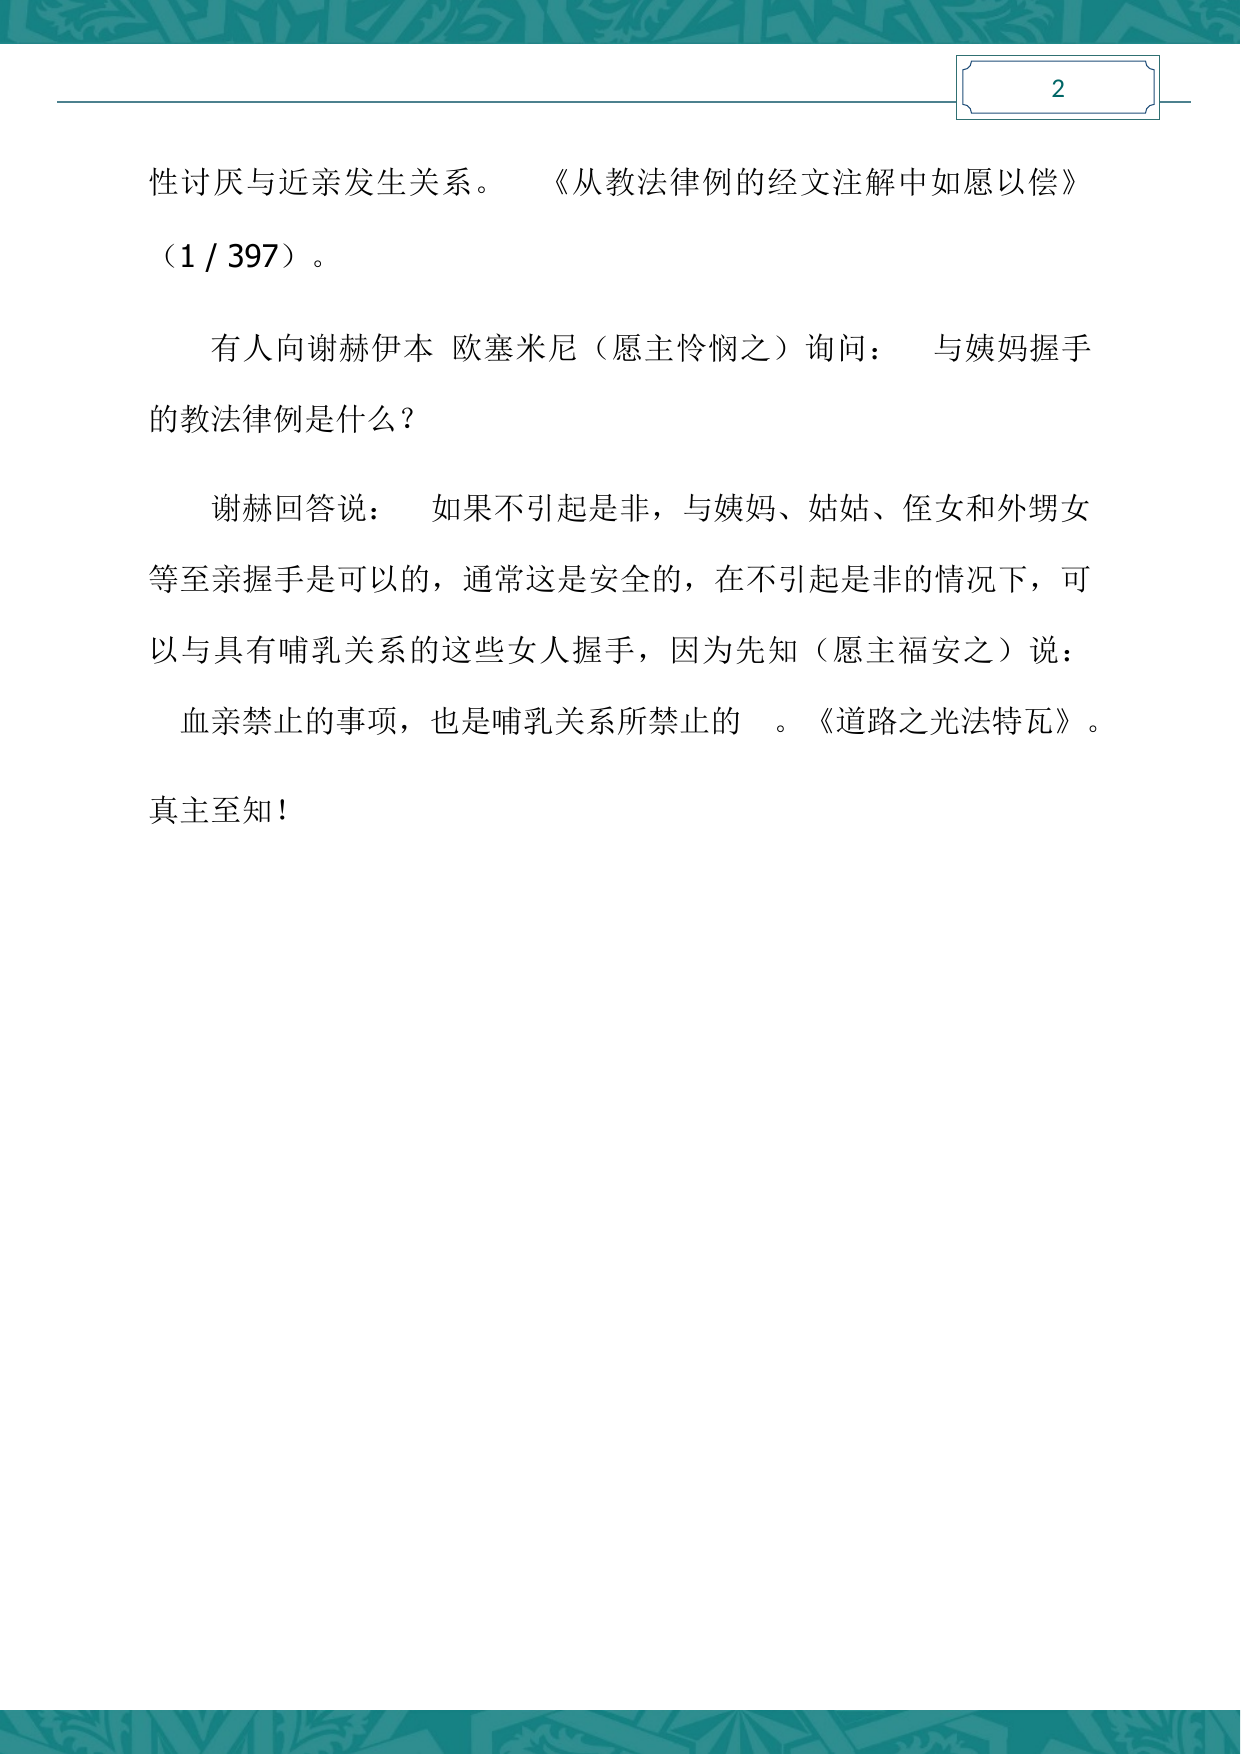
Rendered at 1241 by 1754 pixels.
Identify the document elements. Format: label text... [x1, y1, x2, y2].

text 有人向谢赫伊本•欧塞米尼（愿主怜悯之）询问：“与姨妈握手的教法律例是什么？” [148, 328, 1092, 435]
picture [0, 0, 1240, 44]
picture [0, 1710, 1241, 1754]
text 谢赫回答说：“如果不引起是非，与姨妈、姑姑、侄女和外甥女等至亲握手是可以的，通常这是安全的，在不引起是非的情况下，可以与具有哺乳关系的这些女人握手，因为先知（愿主福安之）说：“血亲禁止的事项，也是哺乳关系所禁止的”。《道路之光法特瓦》。 [148, 488, 1092, 737]
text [148, 162, 1092, 273]
text 真主至知！ [148, 790, 1092, 826]
